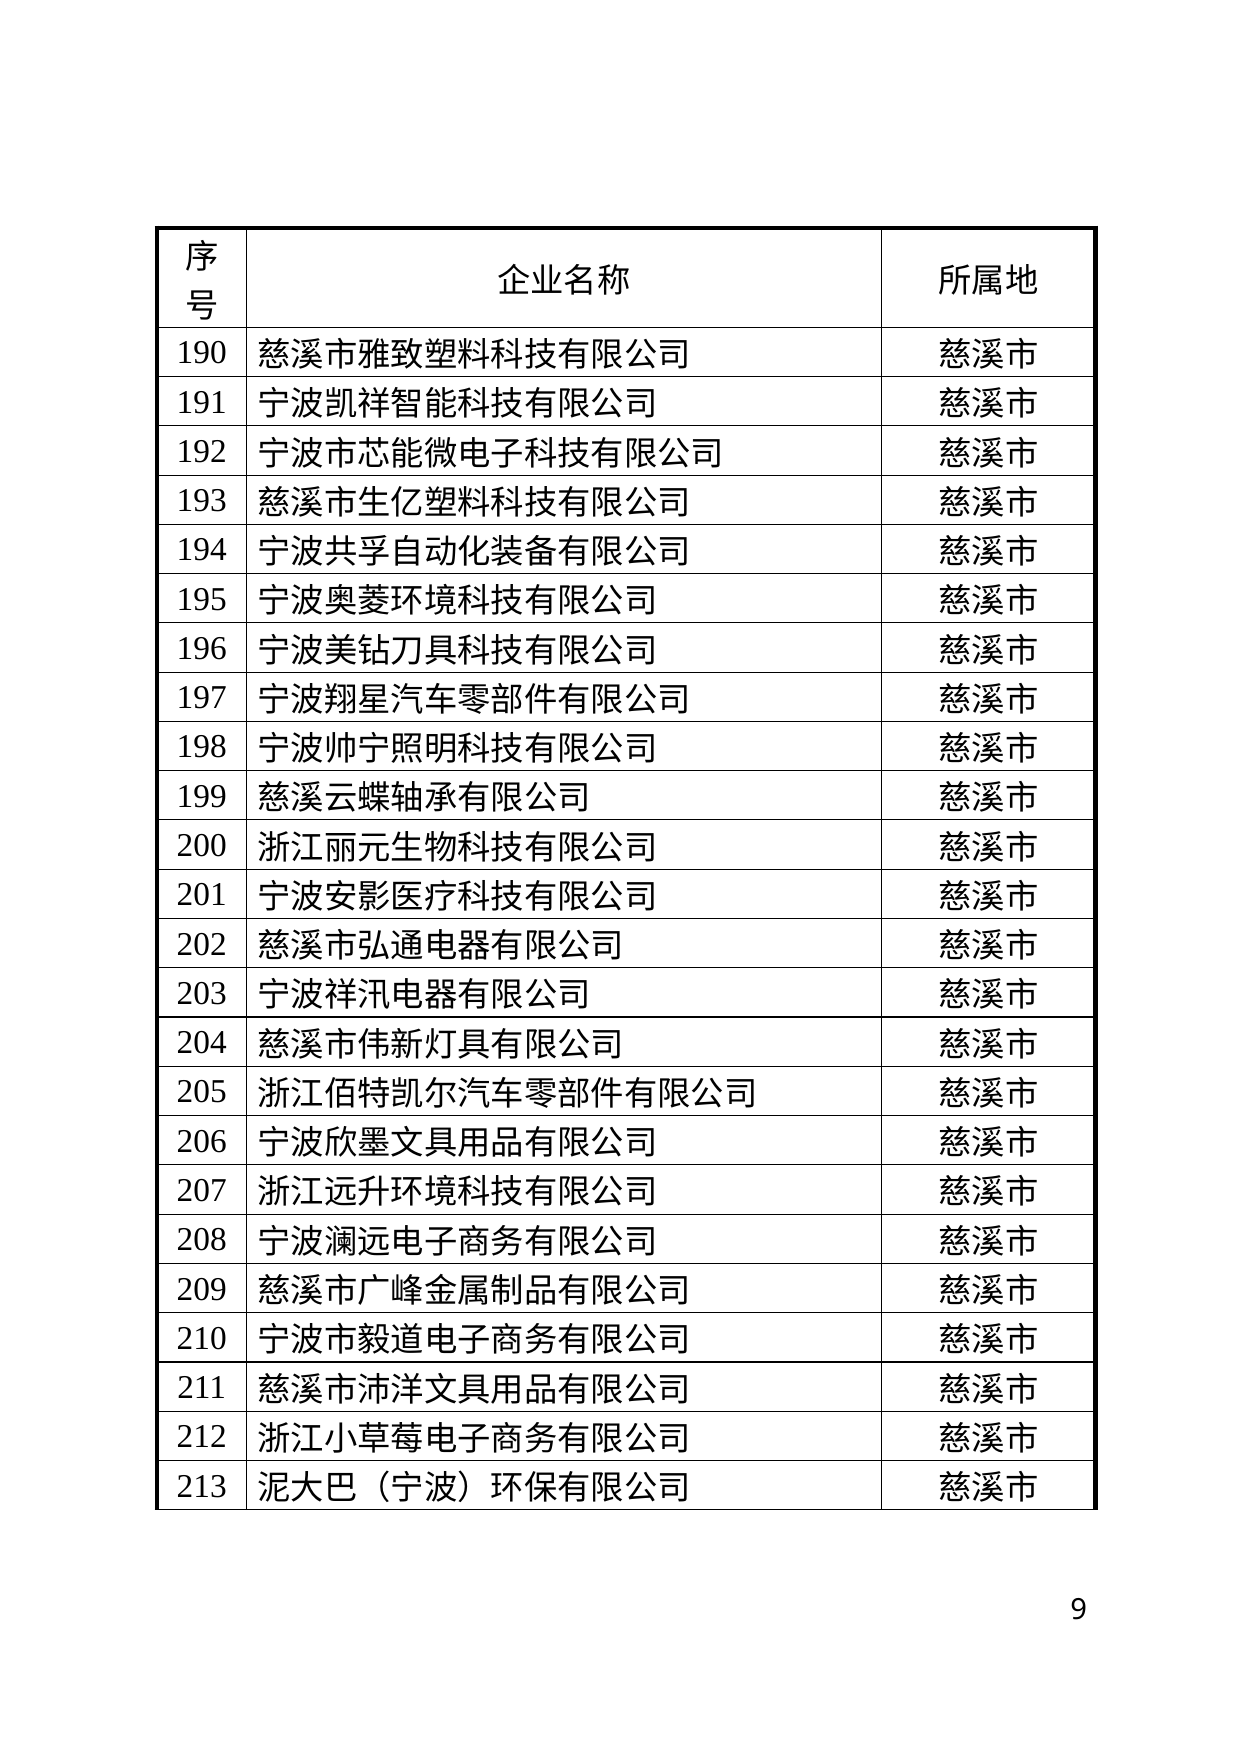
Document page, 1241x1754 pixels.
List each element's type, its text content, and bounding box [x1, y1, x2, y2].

table_cell 211 [159, 1363, 246, 1411]
table_cell 206 [159, 1116, 246, 1164]
table_cell 慈溪市 [882, 377, 1093, 425]
table_cell 宁波澜远电子商务有限公司 [247, 1215, 881, 1263]
table_cell 慈溪市 [882, 1313, 1093, 1361]
table_cell 宁波凯祥智能科技有限公司 [247, 377, 881, 425]
table_cell 慈溪市 [882, 1215, 1093, 1263]
table_cell 199 [159, 771, 246, 819]
table_cell 慈溪市 [882, 1264, 1093, 1312]
table_cell 宁波美钻刀具科技有限公司 [247, 623, 881, 672]
table_header 企业名称 [247, 230, 881, 327]
table_cell 宁波祥汛电器有限公司 [247, 968, 881, 1016]
table_cell 200 [159, 820, 246, 869]
table_cell 慈溪云蝶轴承有限公司 [247, 771, 881, 819]
table_cell 宁波安影医疗科技有限公司 [247, 870, 881, 918]
table_cell 203 [159, 968, 246, 1016]
table_cell 191 [159, 377, 246, 425]
table_cell 慈溪市 [882, 820, 1093, 869]
table_cell 宁波帅宁照明科技有限公司 [247, 722, 881, 770]
table_cell 慈溪市 [882, 870, 1093, 918]
table_cell 慈溪市 [882, 771, 1093, 819]
table_cell 慈溪市 [882, 1116, 1093, 1164]
table_cell 196 [159, 623, 246, 672]
table_cell 慈溪市 [882, 1018, 1093, 1066]
table_cell 宁波市毅道电子商务有限公司 [247, 1313, 881, 1361]
table_cell 慈溪市 [882, 673, 1093, 721]
table_cell 宁波共孚自动化装备有限公司 [247, 525, 881, 573]
table_cell 慈溪市 [882, 525, 1093, 573]
table_cell 浙江小草莓电子商务有限公司 [247, 1412, 881, 1460]
table_cell 慈溪市 [882, 574, 1093, 622]
table_cell 207 [159, 1165, 246, 1213]
table_cell 慈溪市 [882, 722, 1093, 770]
table_cell 慈溪市弘通电器有限公司 [247, 919, 881, 967]
table_cell 慈溪市 [882, 968, 1093, 1016]
table_header 序号 [159, 230, 246, 327]
table_cell 194 [159, 525, 246, 573]
table_cell 慈溪市 [882, 1363, 1093, 1411]
table_cell 浙江佰特凯尔汽车零部件有限公司 [247, 1067, 881, 1115]
table_cell 209 [159, 1264, 246, 1312]
table_cell 慈溪市 [882, 426, 1093, 474]
table_cell 204 [159, 1018, 246, 1066]
table_cell 慈溪市 [882, 1412, 1093, 1460]
table_cell 泥大巴（宁波）环保有限公司 [247, 1461, 881, 1509]
table_cell 慈溪市 [882, 1461, 1093, 1509]
table_cell 195 [159, 574, 246, 622]
table_cell 宁波翔星汽车零部件有限公司 [247, 673, 881, 721]
table_cell 浙江丽元生物科技有限公司 [247, 820, 881, 869]
table_cell 208 [159, 1215, 246, 1263]
table_cell 213 [159, 1461, 246, 1509]
table_cell 慈溪市 [882, 476, 1093, 524]
table_cell 198 [159, 722, 246, 770]
table_cell 190 [159, 328, 246, 376]
table_cell 宁波市芯能微电子科技有限公司 [247, 426, 881, 474]
table_cell 193 [159, 476, 246, 524]
table_cell 慈溪市生亿塑料科技有限公司 [247, 476, 881, 524]
table_cell 202 [159, 919, 246, 967]
table_cell 慈溪市雅致塑料科技有限公司 [247, 328, 881, 376]
table_cell 慈溪市广峰金属制品有限公司 [247, 1264, 881, 1312]
table_cell 慈溪市 [882, 919, 1093, 967]
table_header 所属地 [882, 230, 1093, 327]
table_cell 慈溪市 [882, 623, 1093, 672]
table_cell 212 [159, 1412, 246, 1460]
table_cell 慈溪市沛洋文具用品有限公司 [247, 1363, 881, 1411]
table_cell 201 [159, 870, 246, 918]
table_cell 205 [159, 1067, 246, 1115]
table_cell 宁波欣墨文具用品有限公司 [247, 1116, 881, 1164]
table_cell 宁波奥菱环境科技有限公司 [247, 574, 881, 622]
table_cell 210 [159, 1313, 246, 1361]
table_cell 慈溪市 [882, 1067, 1093, 1115]
table_cell 浙江远升环境科技有限公司 [247, 1165, 881, 1213]
table_cell 慈溪市 [882, 328, 1093, 376]
table_cell 192 [159, 426, 246, 474]
table_cell 慈溪市伟新灯具有限公司 [247, 1018, 881, 1066]
table_cell 197 [159, 673, 246, 721]
table_cell 慈溪市 [882, 1165, 1093, 1213]
